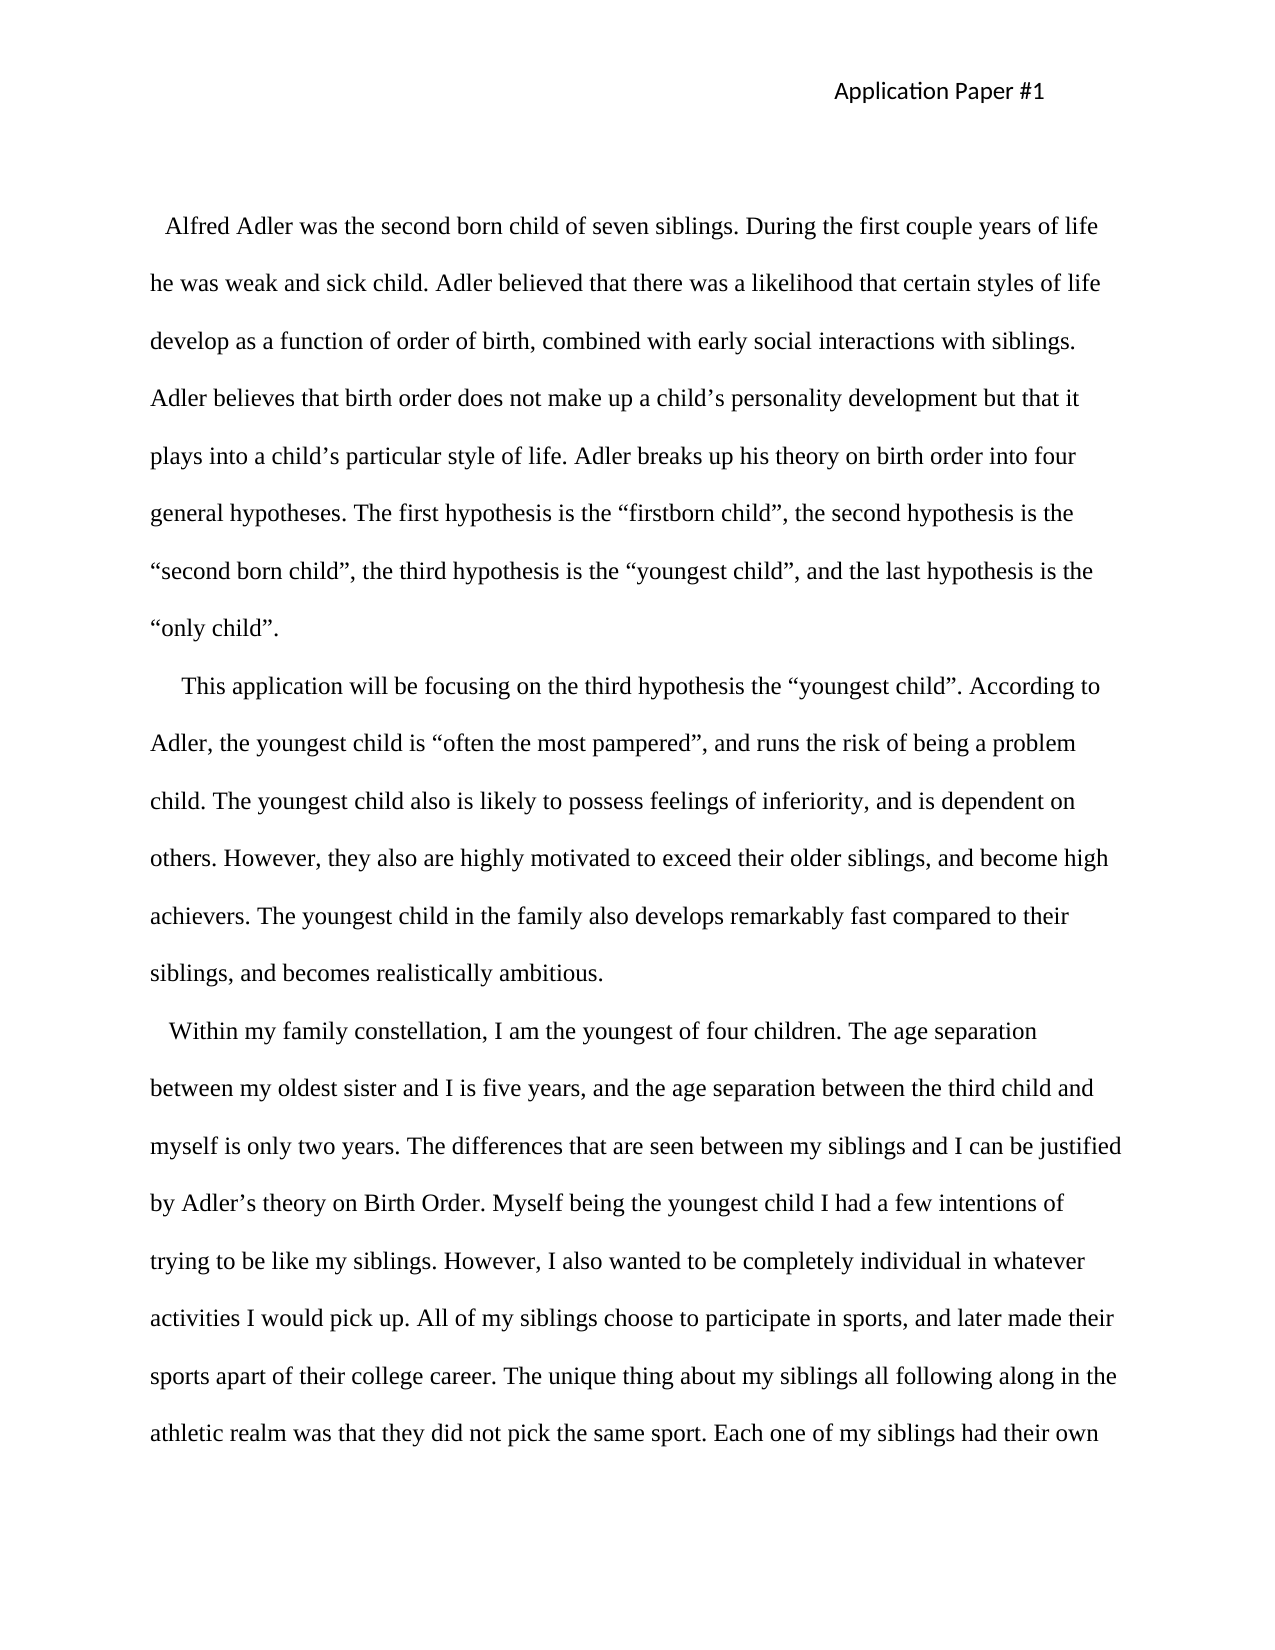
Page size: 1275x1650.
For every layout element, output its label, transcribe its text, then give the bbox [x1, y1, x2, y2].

text This application will be focusing on the third hypothesis the “youngest child”. According to Adler, the youngest child is “often the most pampered”, and runs the risk of being a problem child. The youngest child also is likely to possess feelings of inferiority, and is dependent on others. However, they also are highly motivated to exceed their older siblings, and become high achievers. The youngest child in the family also develops remarkably fast compared to their siblings, and becomes realistically ambitious. [150, 671, 1125, 987]
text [150, 1016, 1125, 1447]
text Alfred Adler was the second born child of seven siblings. During the first couple years of life he was weak and sick child. Adler believed that there was a likelihood that certain styles of life develop as a function of order of birth, combined with early social interactions with siblings. Adler believes that birth order does not make up a child’s personality development but that it plays into a child’s particular style of life. Adler breaks up his theory on birth order into four general hypotheses. The first hypothesis is the “firstborn child”, the second hypothesis is the “second born child”, the third hypothesis is the “youngest child”, and the last hypothesis is the “only child”. [150, 211, 1125, 642]
